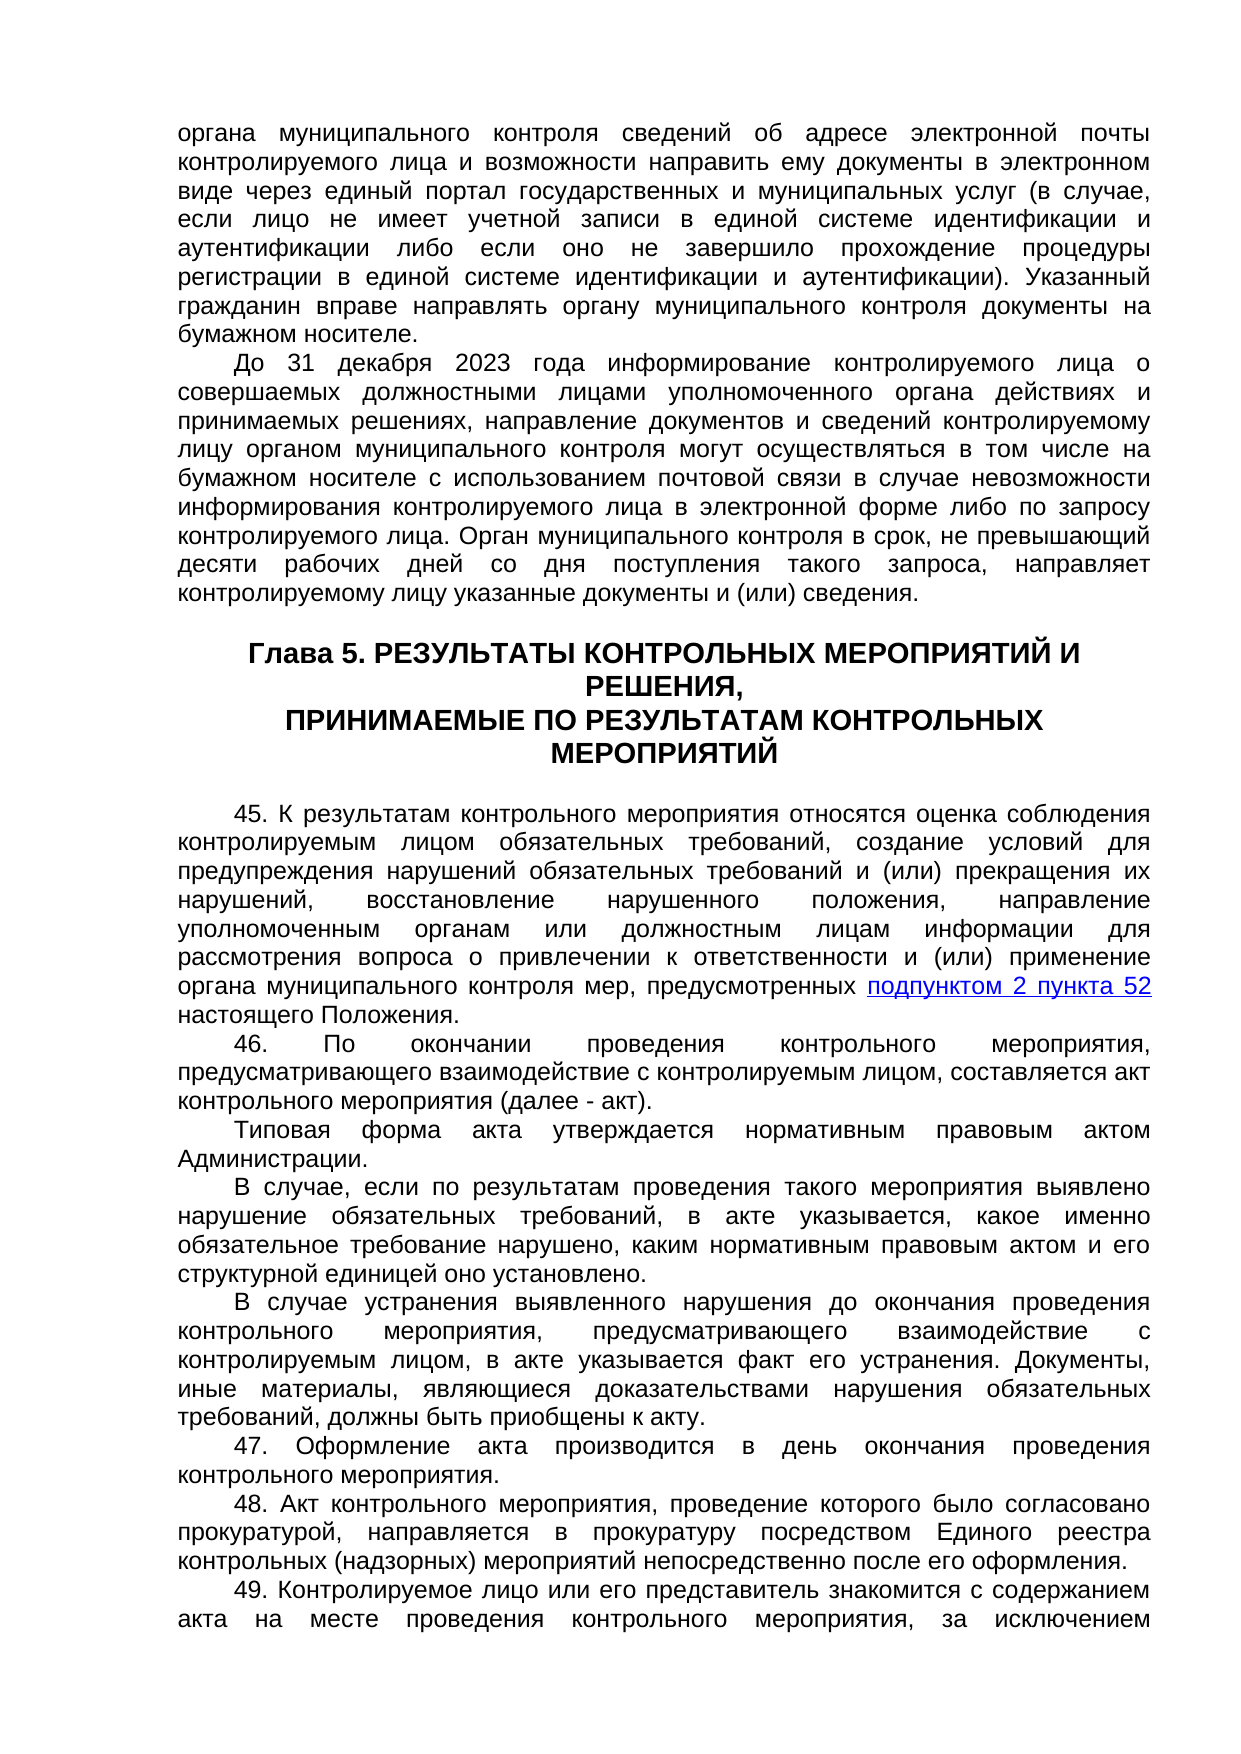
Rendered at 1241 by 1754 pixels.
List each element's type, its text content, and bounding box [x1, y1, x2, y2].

text 46. По окончании проведения контрольного мероприятия, предусматривающего взаимодействие с контролируемым лицом, составляется акт контрольного мероприятия (далее - акт). [177, 1028, 1152, 1115]
text В случае, если по результатам проведения такого мероприятия выявлено нарушение обязательных требований, в акте указывается, какое именно обязательное требование нарушено, каким нормативным правовым актом и его структурной единицей оно установлено. [177, 1172, 1152, 1287]
text Типовая форма акта утверждается нормативным правовым актом Администрации. [177, 1115, 1152, 1172]
text 45. К результатам контрольного мероприятия относятся оценка соблюдения контролируемым лицом обязательных требований, создание условий для предупреждения нарушений обязательных требований и (или) прекращения их нарушений, восстановление нарушенного положения, направление уполномоченным органам или должностным лицам информации для рассмотрения вопроса о привлечении к ответственности и (или) применение органа муниципального контроля мер, предусмотренных подпунктом 2 пункта 52 настоящего Положения. [177, 798, 1152, 1028]
title ПРИНИМАЕМЫЕ ПО РЕЗУЛЬТАТАМ КОНТРОЛЬНЫХ МЕРОПРИЯТИЙ [177, 703, 1152, 770]
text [177, 1575, 1152, 1632]
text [177, 118, 1152, 348]
text До 31 декабря 2023 года информирование контролируемого лица о совершаемых должностными лицами уполномоченного органа действиях и принимаемых решениях, направление документов и сведений контролируемому лицу органом муниципального контроля могут осуществляться в том числе на бумажном носителе с использованием почтовой связи в случае невозможности информирования контролируемого лица в электронной форме либо по запросу контролируемого лица. Орган муниципального контроля в срок, не превышающий десяти рабочих дней со дня поступления такого запроса, направляет контролируемому лицу указанные документы и (или) сведения. [177, 348, 1152, 607]
title Глава 5. РЕЗУЛЬТАТЫ КОНТРОЛЬНЫХ МЕРОПРИЯТИЙ И РЕШЕНИЯ, [177, 636, 1152, 703]
text 48. Акт контрольного мероприятия, проведение которого было согласовано прокуратурой, направляется в прокуратуру посредством Единого реестра контрольных (надзорных) мероприятий непосредственно после его оформления. [177, 1488, 1152, 1575]
text В случае устранения выявленного нарушения до окончания проведения контрольного мероприятия, предусматривающего взаимодействие с контролируемым лицом, в акте указывается факт его устранения. Документы, иные материалы, являющиеся доказательствами нарушения обязательных требований, должны быть приобщены к акту. [177, 1287, 1152, 1431]
text 47. Оформление акта производится в день окончания проведения контрольного мероприятия. [177, 1431, 1152, 1488]
